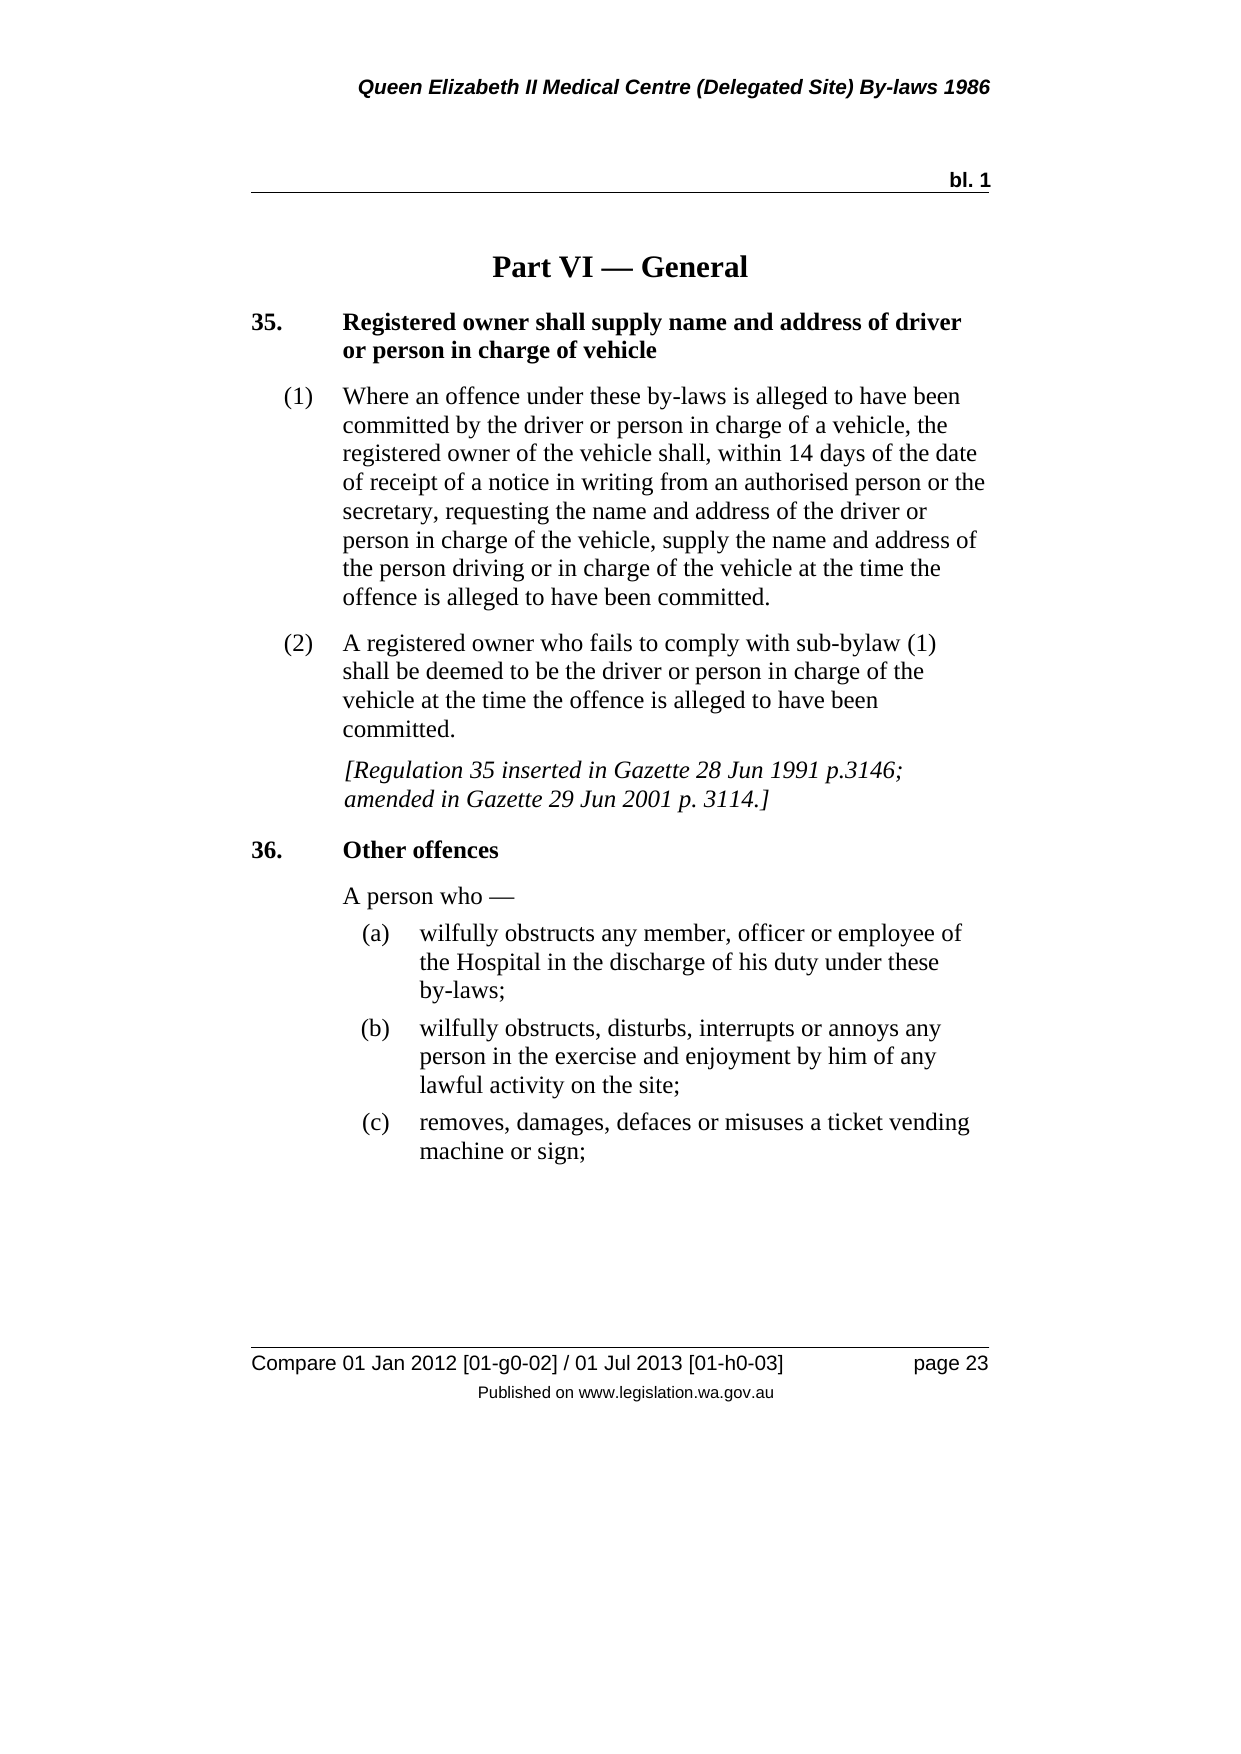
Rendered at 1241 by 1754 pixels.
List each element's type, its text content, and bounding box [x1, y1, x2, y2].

subtitle 36. Other offences [251, 836, 989, 864]
text (1) Where an offence under these by-laws is alleged to have been committed by the driver or person in charge of a vehicle, the registered owner of the vehicle shall, within 14 days of the date of receipt of a notice in writing from an authorised person or the secretary, requesting the name and address of the driver or person in charge of the vehicle, supply the name and address of the person driving or in charge of the vehicle at the time the offence is alleged to have been committed. [251, 381, 989, 611]
subtitle Part VI — General [251, 248, 989, 284]
text [Regulation 35 inserted in Gazette 28 Jun 1991 p.3146; amended in Gazette 29 Jun 2001 p. 3114.] [251, 755, 989, 813]
text (2) A registered owner who fails to comply with sub-bylaw (1) shall be deemed to be the driver or person in charge of the vehicle at the time the offence is alleged to have been committed. [251, 628, 989, 743]
text (c) removes, damages, defaces or misuses a ticket vending machine or sign; [251, 1107, 989, 1165]
subtitle 35. Registered owner shall supply name and address of driver or person in charge of vehicle [251, 307, 989, 364]
text (a) wilfully obstructs any member, officer or employee of the Hospital in the discharge of his duty under these by-laws; [251, 918, 989, 1004]
text (b) wilfully obstructs, disturbs, interrupts or annoys any person in the exercise and enjoyment by him of any lawful activity on the site; [251, 1013, 989, 1099]
text A person who — [251, 881, 989, 910]
